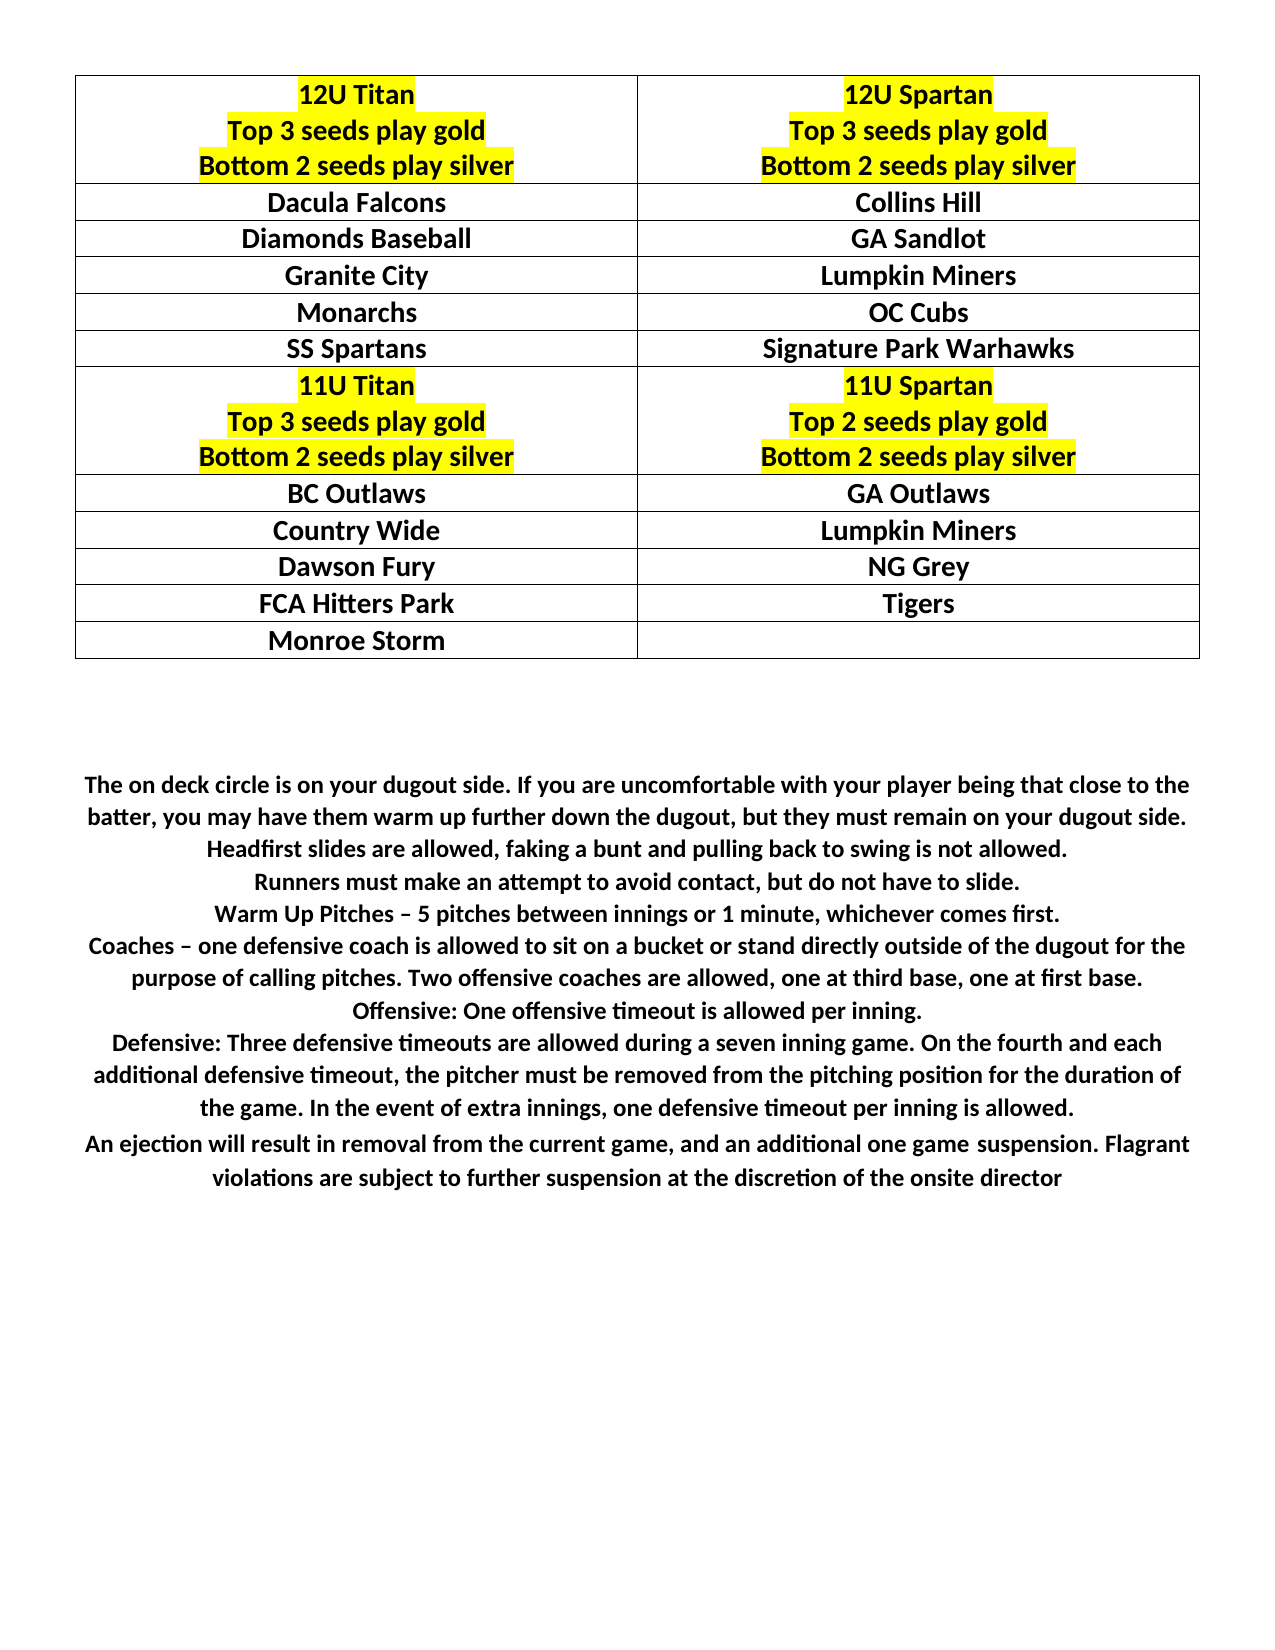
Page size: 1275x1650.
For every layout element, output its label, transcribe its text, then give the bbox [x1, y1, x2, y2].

table_cell Lumpkin Miners [638, 512, 1199, 547]
table_cell Dawson Fury [76, 549, 637, 584]
table_cell FCA Hitters Park [76, 585, 637, 621]
table_cell BC Outlaws [76, 475, 637, 511]
text The on deck circle is on your dugout side. If you are uncomfortable with your player being that close to the batter, you may have them warm up further down the dugout, but they must remain on your dugout side. Headfirst slides are allowed, faking a bunt and pulling back to swing is not allowed. Runners must make an attempt to avoid contact, but do not have to slide. Warm Up Pitches – 5 pitches between innings or 1 minute, whichever comes first. Coaches – one defensive coach is allowed to sit on a bucket or stand directly outside of the dugout for the purpose of calling pitches. Two offensive coaches are allowed, one at third base, one at first base. Offensive: One offensive timeout is allowed per inning. Defensive: Three defensive timeouts are allowed during a seven inning game. On the fourth and each additional defensive timeout, the pitcher must be removed from the pitching position for the duration of the game. In the event of extra innings, one defensive timeout per inning is allowed. An ejection will result in removal from the current game, and an additional one game suspension. Flagrant violations are subject to further suspension at the discretion of the onsite director [75, 769, 1200, 1192]
table_cell Dacula Falcons [76, 184, 637, 219]
table_cell OC Cubs [638, 294, 1199, 329]
table_cell [638, 622, 1199, 657]
table_cell Tigers [638, 585, 1199, 621]
table_header 12U Titan Top 3 seeds play gold Bottom 2 seeds play silver [415, 76, 637, 183]
table_cell Signature Park Warhawks [638, 331, 1199, 366]
table_cell 11U Spartan Top 2 seeds play gold Bottom 2 seeds play silver [638, 367, 1199, 474]
table_cell Monarchs [76, 294, 637, 329]
table_cell Lumpkin Miners [638, 257, 1199, 293]
table_cell SS Spartans [76, 331, 637, 366]
table_header 12U Spartan Top 3 seeds play gold Bottom 2 seeds play silver [638, 76, 844, 183]
table_cell Granite City [76, 257, 637, 293]
table_cell GA Sandlot [638, 221, 1199, 256]
table_cell NG Grey [638, 549, 1199, 584]
table_header 12U Titan Top 3 seeds play gold Bottom 2 seeds play silver [76, 76, 298, 183]
table_cell Diamonds Baseball [76, 221, 637, 256]
table_cell Country Wide [76, 512, 637, 547]
table_cell 11U Titan Top 3 seeds play gold Bottom 2 seeds play silver [76, 367, 637, 474]
table_cell Monroe Storm [76, 622, 637, 657]
table_header 12U Spartan Top 3 seeds play gold Bottom 2 seeds play silver [993, 76, 1199, 183]
table_cell Collins Hill [638, 184, 1199, 219]
table_cell GA Outlaws [638, 475, 1199, 511]
